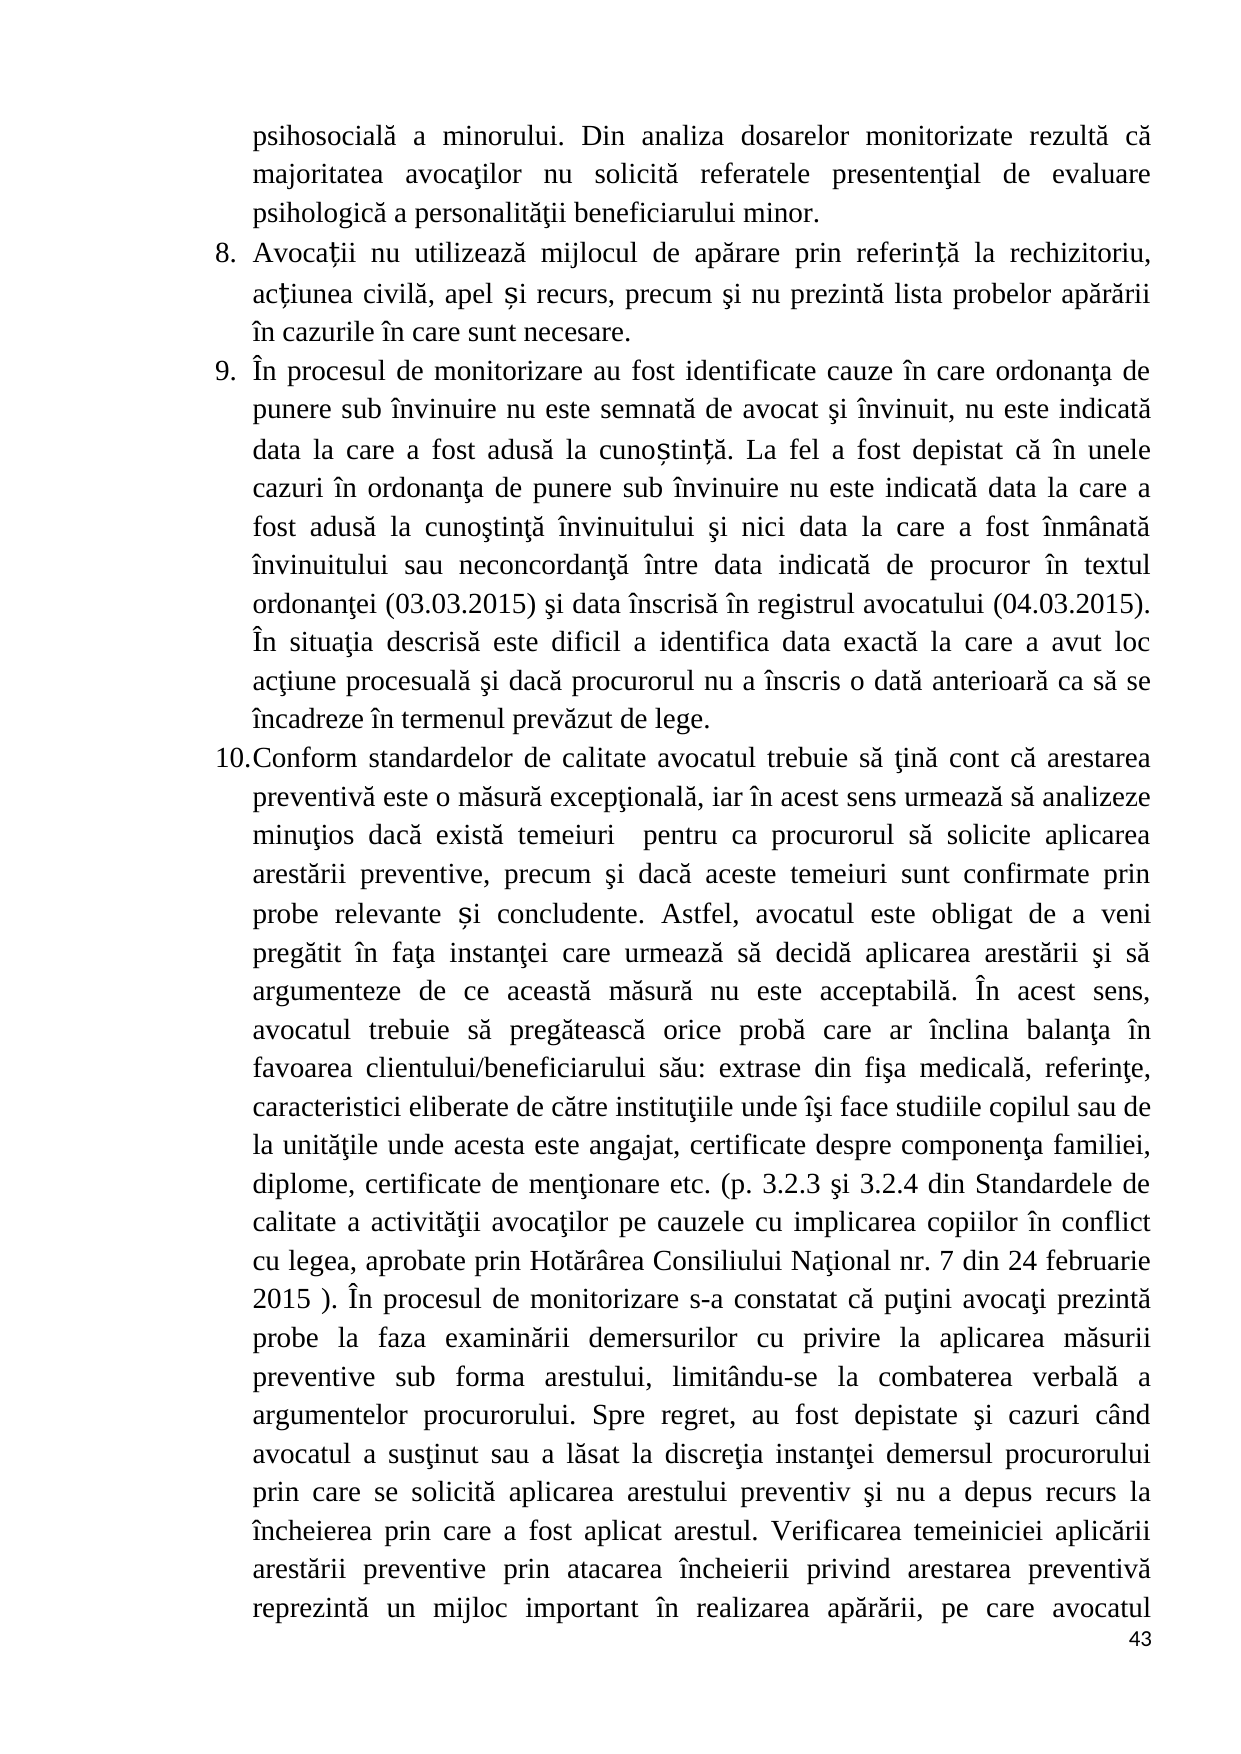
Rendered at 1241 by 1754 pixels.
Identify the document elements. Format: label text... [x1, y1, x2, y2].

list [215, 740, 1152, 1623]
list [215, 118, 1152, 229]
list Avocații nu utilizează mijlocul de apărare prin referință la rechizitoriu, acțiunea civilă, apel și recurs, precum şi nu prezintă lista probelor apărării în cazurile în care sunt necesare. [215, 234, 1152, 348]
list În procesul de monitorizare au fost identificate cauze în care ordonanţa de punere sub învinuire nu este semnată de avocat şi învinuit, nu este indicată data la care a fost adusă la cunoștință. La fel a fost depistat că în unele cazuri în ordonanţa de punere sub învinuire nu este indicată data la care a fost adusă la cunoştinţă învinuitului şi nici data la care a fost înmânată învinuitului sau neconcordanţă între data indicată de procuror în textul ordonanţei (03.03.2015) şi data înscrisă în registrul avocatului (04.03.2015). În situaţia descrisă este dificil a identifica data exactă la care a avut loc acţiune procesuală şi dacă procurorul nu a înscris o dată anterioară ca să se încadreze în termenul prevăzut de lege. [215, 353, 1152, 735]
